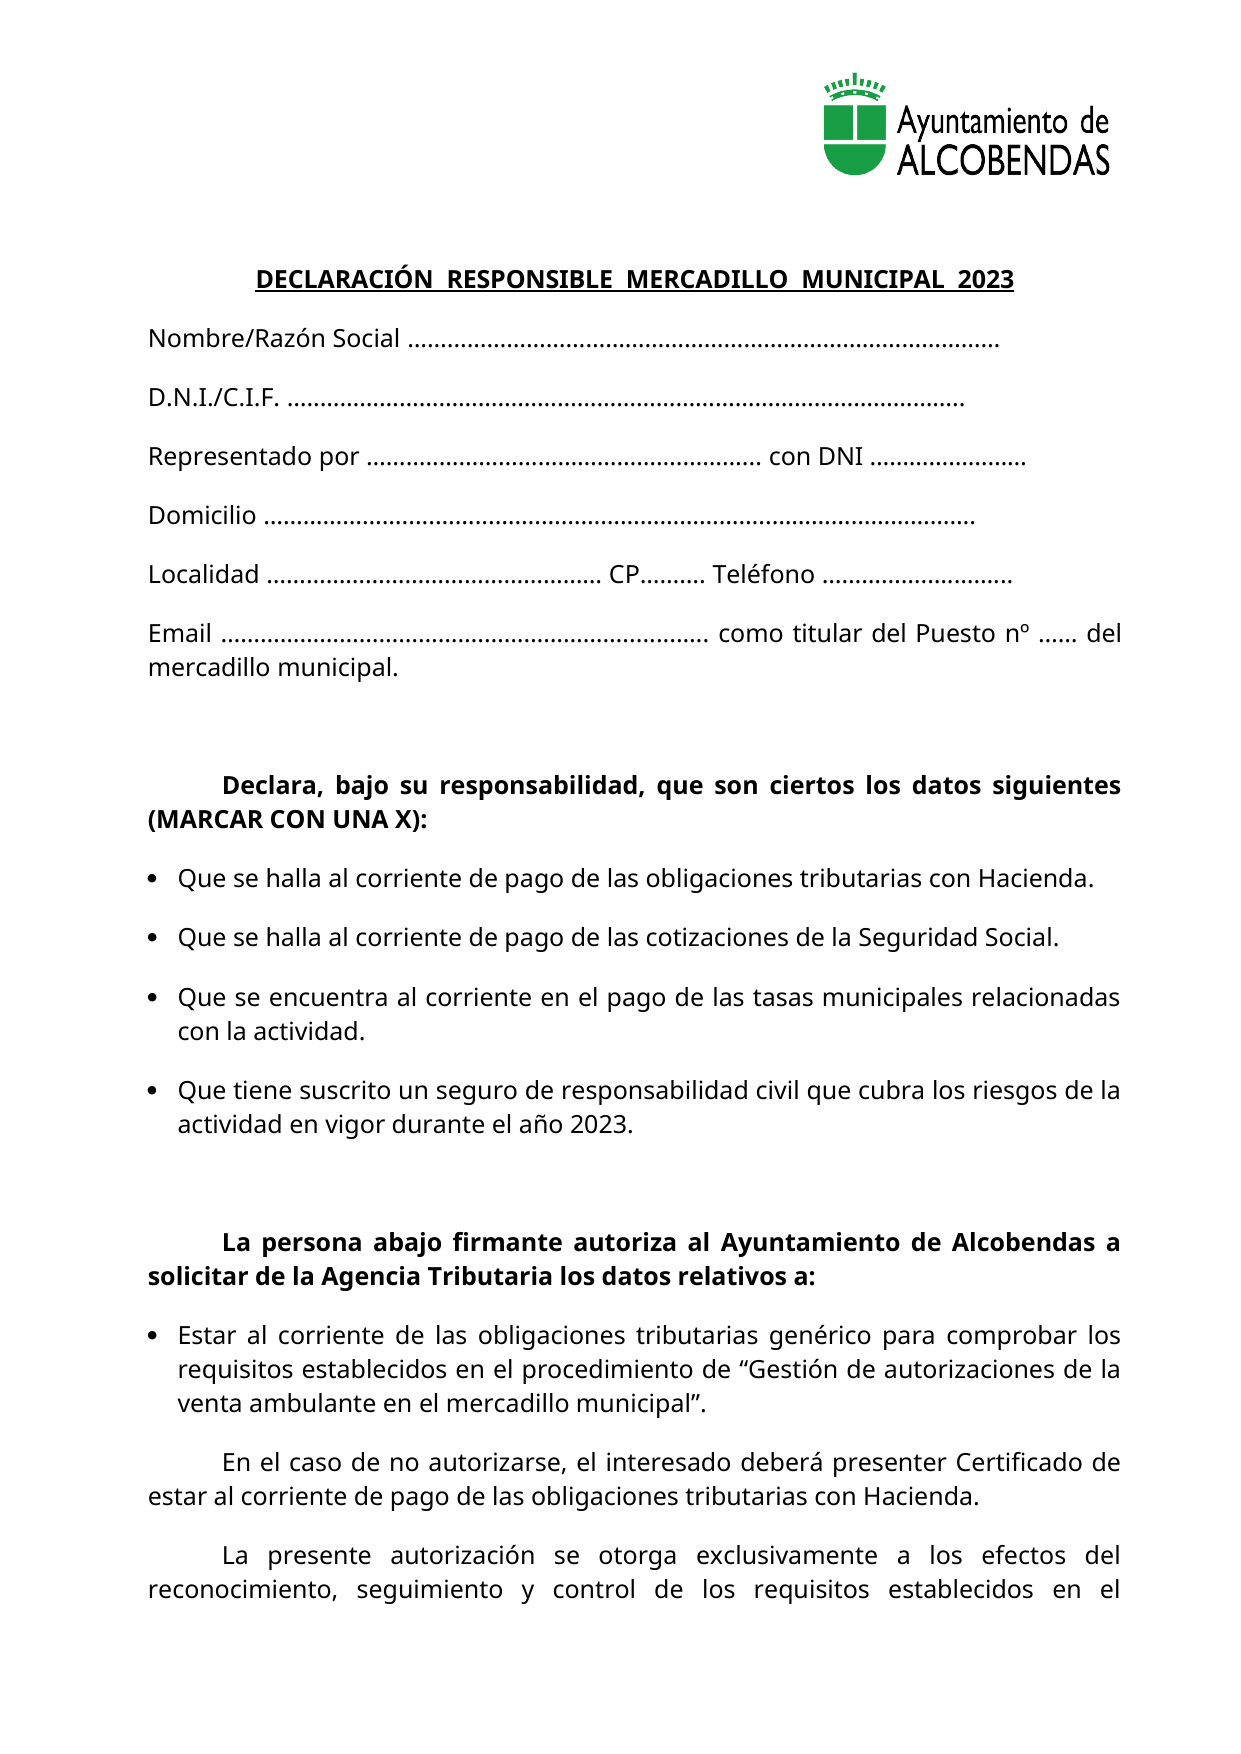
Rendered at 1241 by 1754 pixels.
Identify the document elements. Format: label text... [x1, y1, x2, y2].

list Que se encuentra al corriente en el pago de las tasas municipales relacionadas con la actividad. [148, 979, 1122, 1047]
text En el caso de no autorizarse, el interesado deberá presenter Certificado de estar al corriente de pago de las obligaciones tributarias con Hacienda. [148, 1445, 1122, 1513]
text Nombre/Razón Social ……...……………………………………………………………………… [148, 320, 1122, 354]
list Que se halla al corriente de pago de las cotizaciones de la Seguridad Social. [148, 920, 1122, 954]
subtitle DECLARACIÓN RESPONSIBLE MERCADILLO MUNICIPAL 2023 [148, 261, 1122, 295]
text Representado por ………..……………………………….………... con DNI …………………… [148, 438, 1122, 473]
list Que tiene suscrito un seguro de responsabilidad civil que cubra los riesgos de la actividad en vigor durante el año 2023. [148, 1072, 1122, 1140]
text Email ………………………………….………………….........…. como titular del Puesto nº …… del mercadillo municipal. [148, 616, 1122, 684]
text La persona abajo firmante autoriza al Ayuntamiento de Alcobendas a solicitar de la Agencia Tributaria los datos relativos a: [148, 1224, 1122, 1293]
text D.N.I./C.I.F. …..…………………………………………………………………………………….. [148, 379, 1122, 413]
text Localidad …………………………………………… CP………. Teléfono …………….….……... [148, 557, 1122, 591]
list Que se halla al corriente de pago de las obligaciones tributarias con Hacienda. [148, 861, 1122, 895]
picture [807, 59, 1123, 207]
list Estar al corriente de las obligaciones tributarias genérico para comprobar los requisitos establecidos en el procedimiento de “Gestión de autorizaciones de la venta ambulante en el mercadillo municipal”. [148, 1318, 1122, 1420]
text Declara, bajo su responsabilidad, que son ciertos los datos siguientes (MARCAR CON UNA X): [148, 768, 1122, 836]
text Domicilio ………………….....……...…….……………………………..…………………………. [148, 498, 1122, 532]
